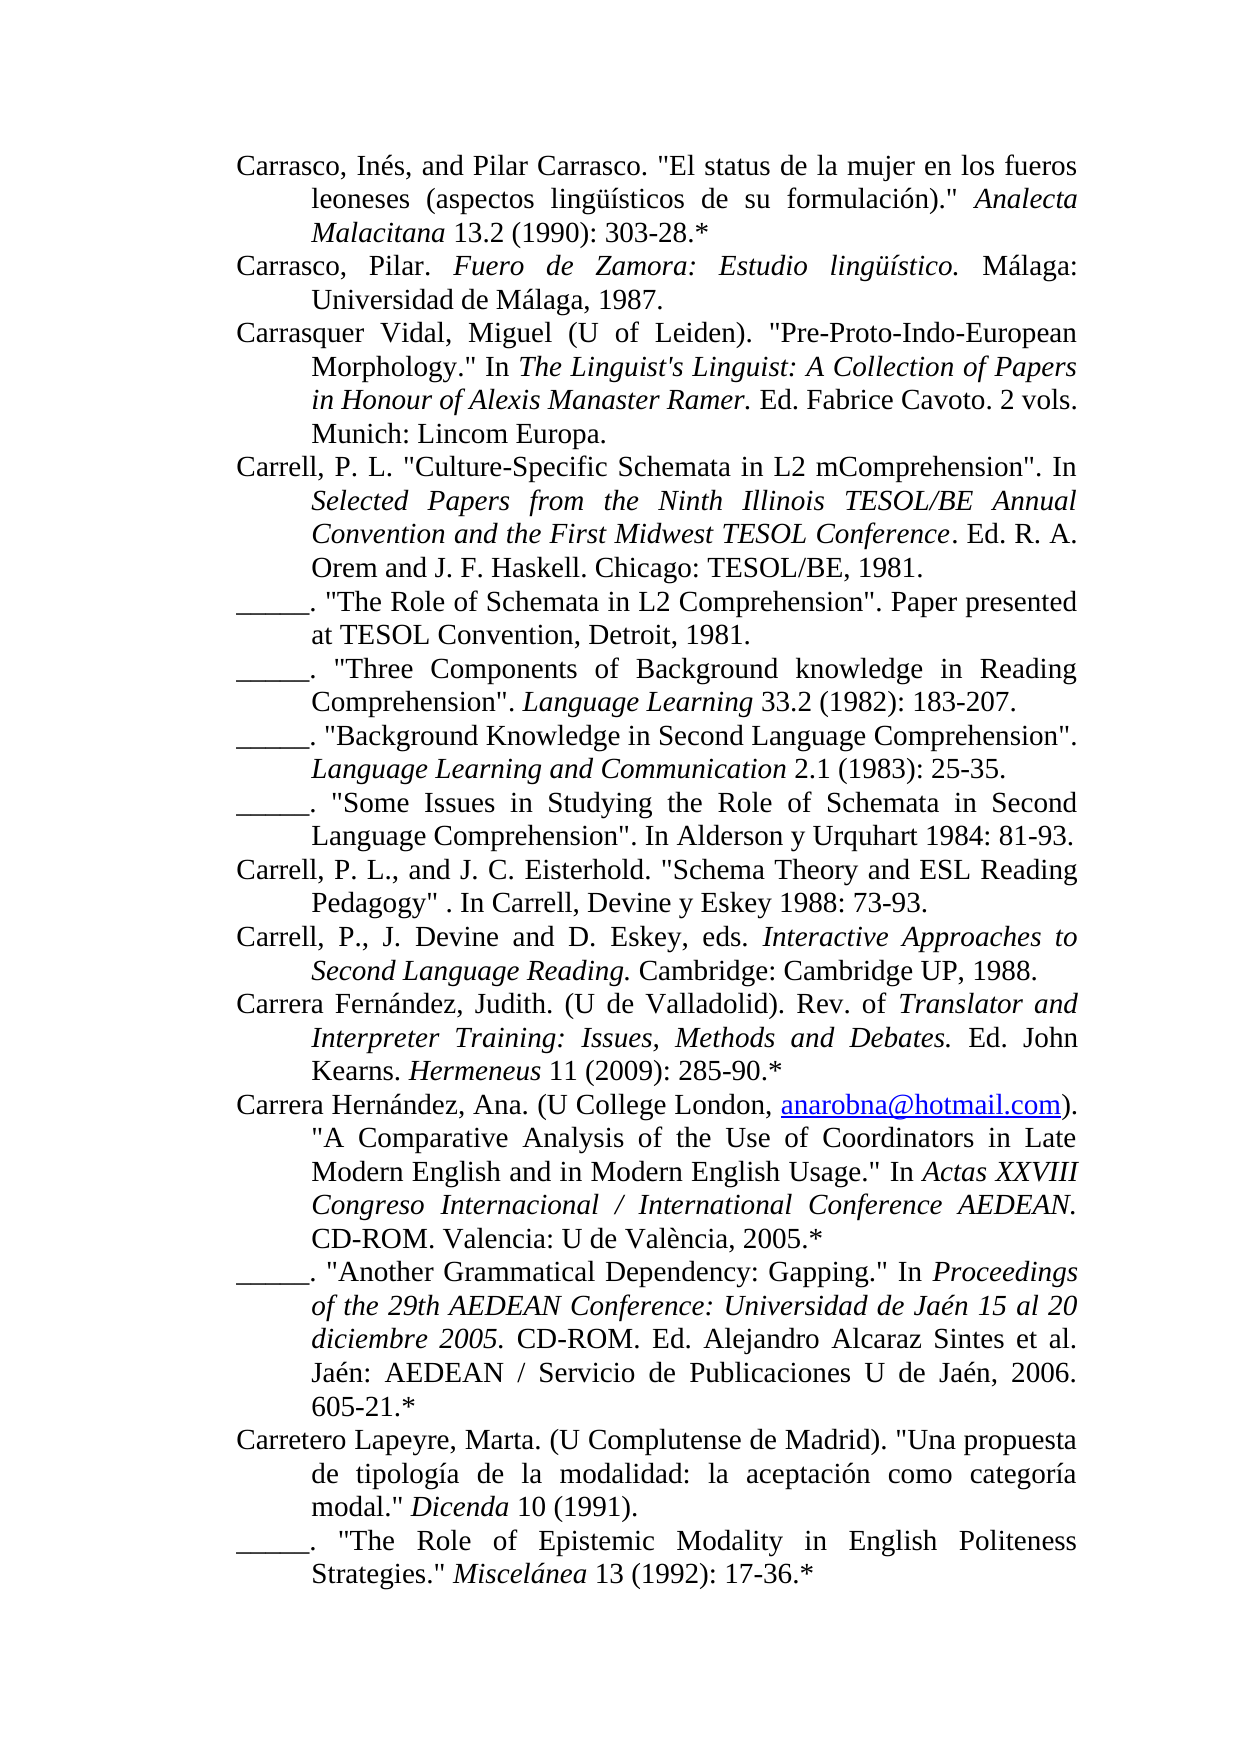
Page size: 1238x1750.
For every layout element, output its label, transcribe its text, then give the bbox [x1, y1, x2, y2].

text _____. "Three Components of Background knowledge in Reading Comprehension". Language Learning 33.2 (1982): 183-207. [236, 651, 1078, 718]
text _____. "Some Issues in Studying the Role of Schemata in Second Language Comprehension". In Alderson y Urquhart 1984: 81-93. [236, 785, 1078, 852]
text Carrasco, Pilar. Fuero de Zamora: Estudio lingüístico. Málaga: Universidad de Málaga, 1987. [236, 248, 1078, 315]
text Carrasco, Inés, and Pilar Carrasco. "El status de la mujer en los fueros leoneses (aspectos lingüísticos de su formulación)." Analecta Malacitana 13.2 (1990): 303-28.* [236, 148, 1078, 248]
text Carrell, P. L. "Culture-Specific Schemata in L2 mComprehension". In Selected Papers from the Ninth Illinois TESOL/BE Annual Convention and the First Midwest TESOL Conference. Ed. R. A. Orem and J. F. Haskell. Chicago: TESOL/BE, 1981. [236, 449, 1078, 584]
text _____. "The Role of Schemata in L2 Comprehension". Paper presented at TESOL Convention, Detroit, 1981. [236, 584, 1078, 651]
text _____. "Background Knowledge in Second Language Comprehension". Language Learning and Communication 2.1 (1983): 25-35. [236, 718, 1078, 785]
text Carrera Fernández, Judith. (U de Valladolid). Rev. of Translator and Interpreter Training: Issues, Methods and Debates. Ed. John Kearns. Hermeneus 11 (2009): 285-90.* [236, 986, 1078, 1087]
text _____. "Another Grammatical Dependency: Gapping." In Proceedings of the 29th AEDEAN Conference: Universidad de Jaén 15 al 20 diciembre 2005. CD-ROM. Ed. Alejandro Alcaraz Sintes et al. Jaén: AEDEAN / Servicio de Publicaciones U de Jaén, 2006. 605-21.* [236, 1254, 1078, 1422]
text Carrell, P. L., and J. C. Eisterhold. "Schema Theory and ESL Reading Pedagogy" . In Carrell, Devine y Eskey 1988: 73-93. [236, 852, 1078, 919]
text Carrera Hernández, Ana. (U College London, anarobna@hotmail.com). "A Comparative Analysis of the Use of Coordinators in Late Modern English and in Modern English Usage." In Actas XXVIII Congreso Internacional / International Conference AEDEAN. CD-ROM. Valencia: U de València, 2005.* [236, 1087, 1078, 1254]
text _____. "The Role of Epistemic Modality in English Politeness Strategies." Miscelánea 13 (1992): 17-36.* [236, 1523, 1078, 1590]
text Carrell, P., J. Devine and D. Eskey, eds. Interactive Approaches to Second Language Reading. Cambridge: Cambridge UP, 1988. [236, 919, 1078, 986]
text Carrasquer Vidal, Miguel (U of Leiden). "Pre-Proto-Indo-European Morphology." In The Linguist's Linguist: A Collection of Papers in Honour of Alexis Manaster Ramer. Ed. Fabrice Cavoto. 2 vols. Munich: Lincom Europa. [236, 315, 1078, 449]
text Carretero Lapeyre, Marta. (U Complutense de Madrid). "Una propuesta de tipología de la modalidad: la aceptación como categoría modal." Dicenda 10 (1991). [236, 1422, 1078, 1523]
